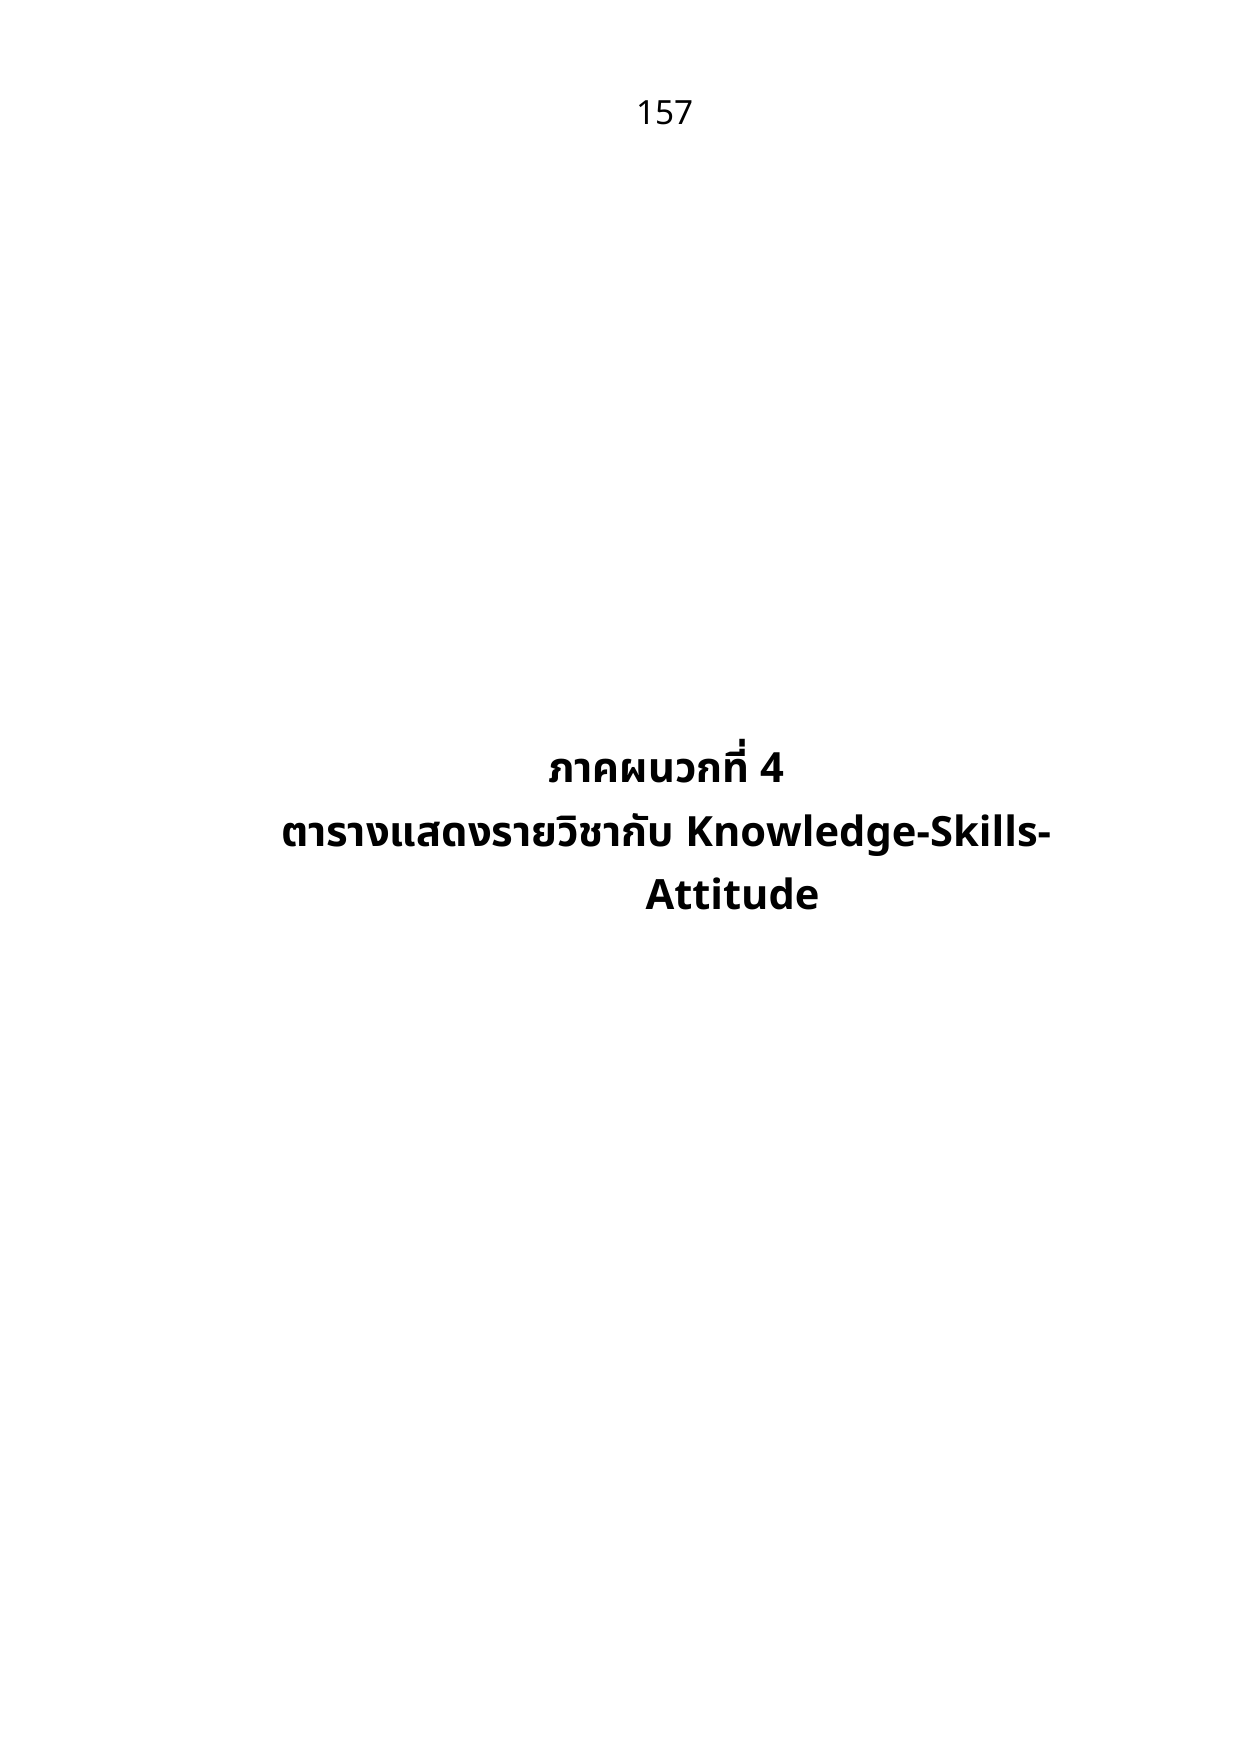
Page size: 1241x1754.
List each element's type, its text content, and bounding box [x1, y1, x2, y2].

text ตารางแสดงรายวิชากับ Knowledge-Skills-Attitude [224, 802, 1107, 922]
text ภาคผนวกที่ 4 [224, 738, 1107, 802]
